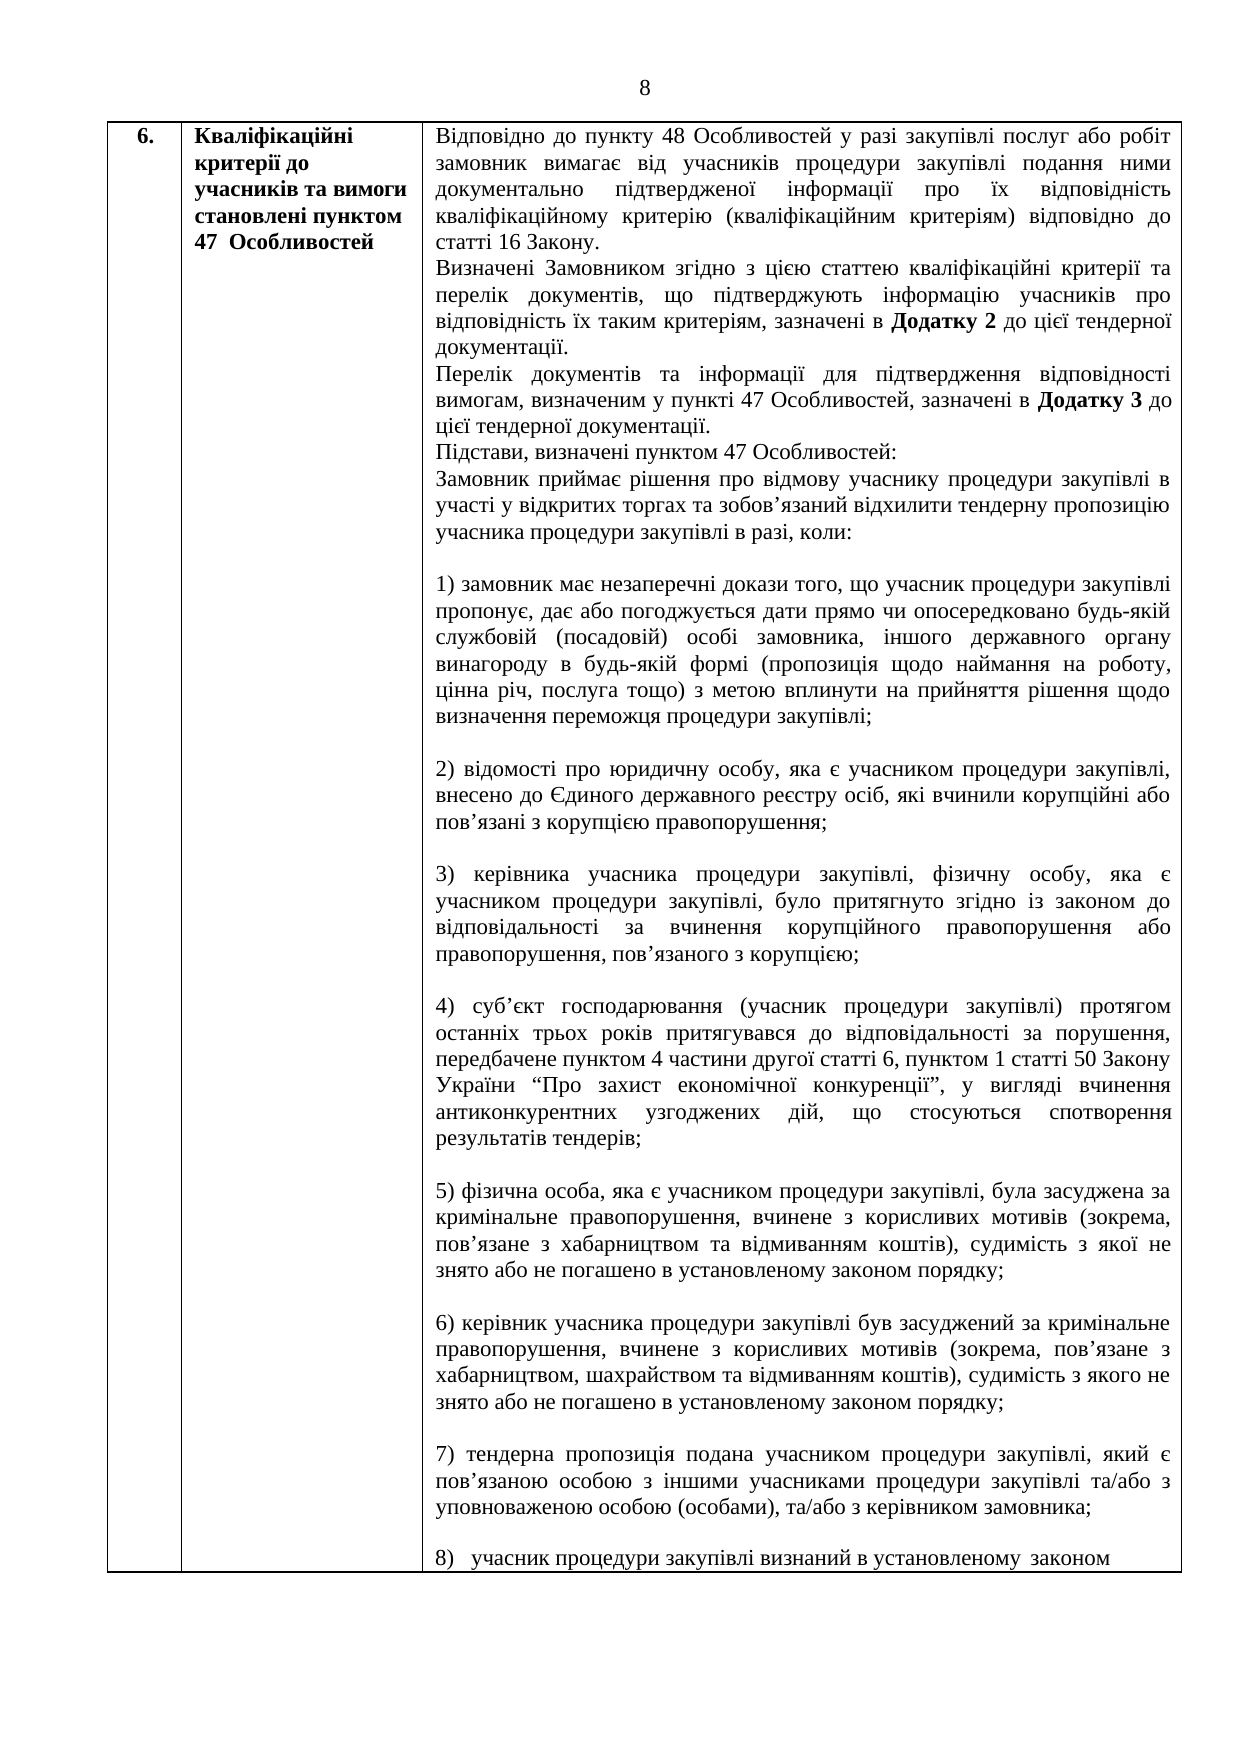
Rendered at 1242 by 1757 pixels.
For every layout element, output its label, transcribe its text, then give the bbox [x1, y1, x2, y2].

table_header Відповідно до пункту 48 Особливостей у разі закупівлі послуг або робіт замовник вимагає від учасників процедури закупівлі подання ними документально підтвердженої інформації про їх відповідність кваліфікаційному критерію (кваліфікаційним критеріям) відповідно до статті 16 Закону. Визначені Замовником згідно з цією статтею кваліфікаційні критерії та перелік документів, що підтверджують інформацію учасників про відповідність їх таким критеріям, зазначені в Додатку 2 до цієї тендерної документації. Перелік документів та інформації для підтвердження відповідності вимогам, визначеним у пункті 47 Особливостей, зазначені в Додатку 3 до цієї тендерної документації. Підстави, визначені пунктом 47 Особливостей: Замовник приймає рішення про відмову учаснику процедури закупівлі в участі у відкритих торгах та зобов’язаний відхилити тендерну пропозицію учасника процедури закупівлі в разі, коли: замовник має незаперечні докази того, що учасник процедури закупівлі пропонує, дає або погоджується дати прямо чи опосередковано будь-якій службовій (посадовій) особі замовника, іншого державного органу винагороду в будь-якій формі (пропозиція щодо наймання на роботу, цінна річ, послуга тощо) з метою вплинути на прийняття рішення щодо визначення переможця процедури закупівлі; відомості про юридичну особу, яка є учасником процедури закупівлі, внесено до Єдиного державного реєстру осіб, які вчинили корупційні або пов’язані з корупцією правопорушення; керівника учасника процедури закупівлі, фізичну особу, яка є учасником процедури закупівлі, було притягнуто згідно із законом до відповідальності за вчинення корупційного правопорушення або правопорушення, пов’язаного з корупцією; суб’єкт господарювання (учасник процедури закупівлі) протягом останніх трьох років притягувався до відповідальності за порушення, передбачене пунктом 4 частини другої статті 6, пунктом 1 статті 50 Закону України “Про захист економічної конкуренції”, у вигляді вчинення антиконкурентних узгоджених дій, що стосуються спотворення результатів тендерів; фізична особа, яка є учасником процедури закупівлі, була засуджена за кримінальне правопорушення, вчинене з корисливих мотивів (зокрема, пов’язане з хабарництвом та відмиванням коштів), судимість з якої не знято або не погашено в установленому законом порядку; керівник учасника процедури закупівлі був засуджений за кримінальне правопорушення, вчинене з корисливих мотивів (зокрема, пов’язане з хабарництвом, шахрайством та відмиванням коштів), судимість з якого не знято або не погашено в установленому законом порядку; тендерна пропозиція подана учасником процедури закупівлі, який є пов’язаною особою з іншими учасниками процедури закупівлі та/або з уповноваженою особою (особами), та/або з керівником замовника; учасник процедури закупівлі визнаний в установленому законом [423, 123, 1181, 1571]
table_header Кваліфікаційні критерії до учасників та вимоги становлені пунктом 47 Особливостей [182, 123, 422, 1571]
table_header 6. [108, 123, 181, 1571]
